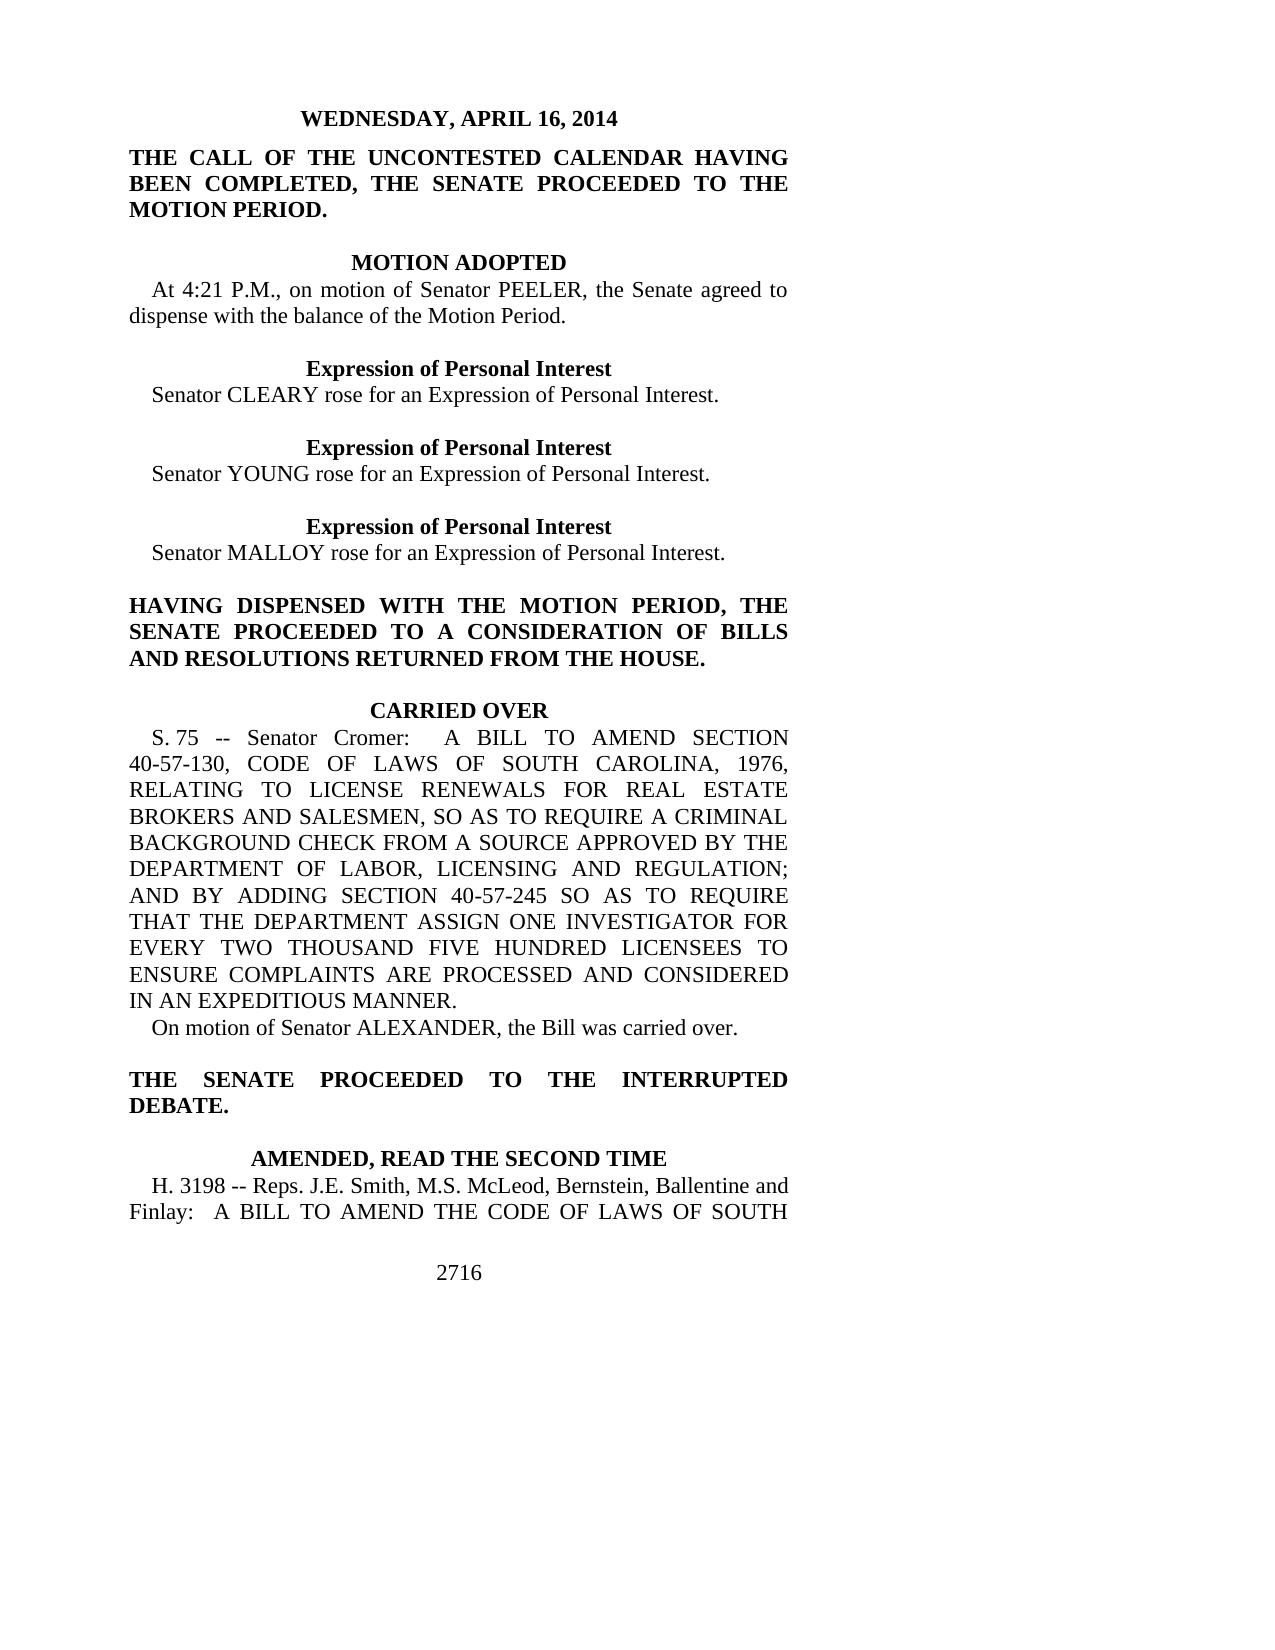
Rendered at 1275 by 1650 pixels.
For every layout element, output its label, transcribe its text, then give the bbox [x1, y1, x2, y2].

text THE CALL OF THE UNCONTESTED CALENDAR HAVING BEEN COMPLETED, THE SENATE PROCEEDED TO THE MOTION PERIOD. [129, 144, 789, 223]
text Senator MALLOY rose for an Expression of Personal Interest. [129, 539, 789, 566]
text HAVING DISPENSED WITH THE MOTION PERIOD, THE SENATE PROCEEDED TO A CONSIDERATION OF BILLS AND RESOLUTIONS RETURNED FROM THE HOUSE. [129, 592, 789, 671]
text AMENDED, READ THE SECOND TIME [129, 1145, 789, 1172]
text Senator CLEARY rose for an Expression of Personal Interest. [129, 381, 789, 407]
text MOTION ADOPTED [129, 249, 789, 276]
text Expression of Personal Interest [129, 434, 789, 460]
text Senator YOUNG rose for an Expression of Personal Interest. [129, 460, 789, 486]
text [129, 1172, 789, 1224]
text Expression of Personal Interest [129, 355, 789, 381]
text At 4:21 P.M., on motion of Senator PEELER, the Senate agreed to dispense with the balance of the Motion Period. [129, 276, 789, 328]
text S. 75 -- Senator Cromer: A BILL TO AMEND SECTION 40-57-130, CODE OF LAWS OF SOUTH CAROLINA, 1976, RELATING TO LICENSE RENEWALS FOR REAL ESTATE BROKERS AND SALESMEN, SO AS TO REQUIRE A CRIMINAL BACKGROUND CHECK FROM A SOURCE APPROVED BY THE DEPARTMENT OF LABOR, LICENSING AND REGULATION; AND BY ADDING SECTION 40-57-245 SO AS TO REQUIRE THAT THE DEPARTMENT ASSIGN ONE INVESTIGATOR FOR EVERY TWO THOUSAND FIVE HUNDRED LICENSEES TO ENSURE COMPLAINTS ARE PROCESSED AND CONSIDERED IN AN EXPEDITIOUS MANNER. [129, 724, 789, 1013]
text THE SENATE PROCEEDED TO THE INTERRUPTED DEBATE. [129, 1066, 789, 1119]
text On motion of Senator ALEXANDER, the Bill was carried over. [129, 1013, 789, 1040]
text CARRIED OVER [129, 697, 789, 724]
text Expression of Personal Interest [129, 513, 789, 539]
